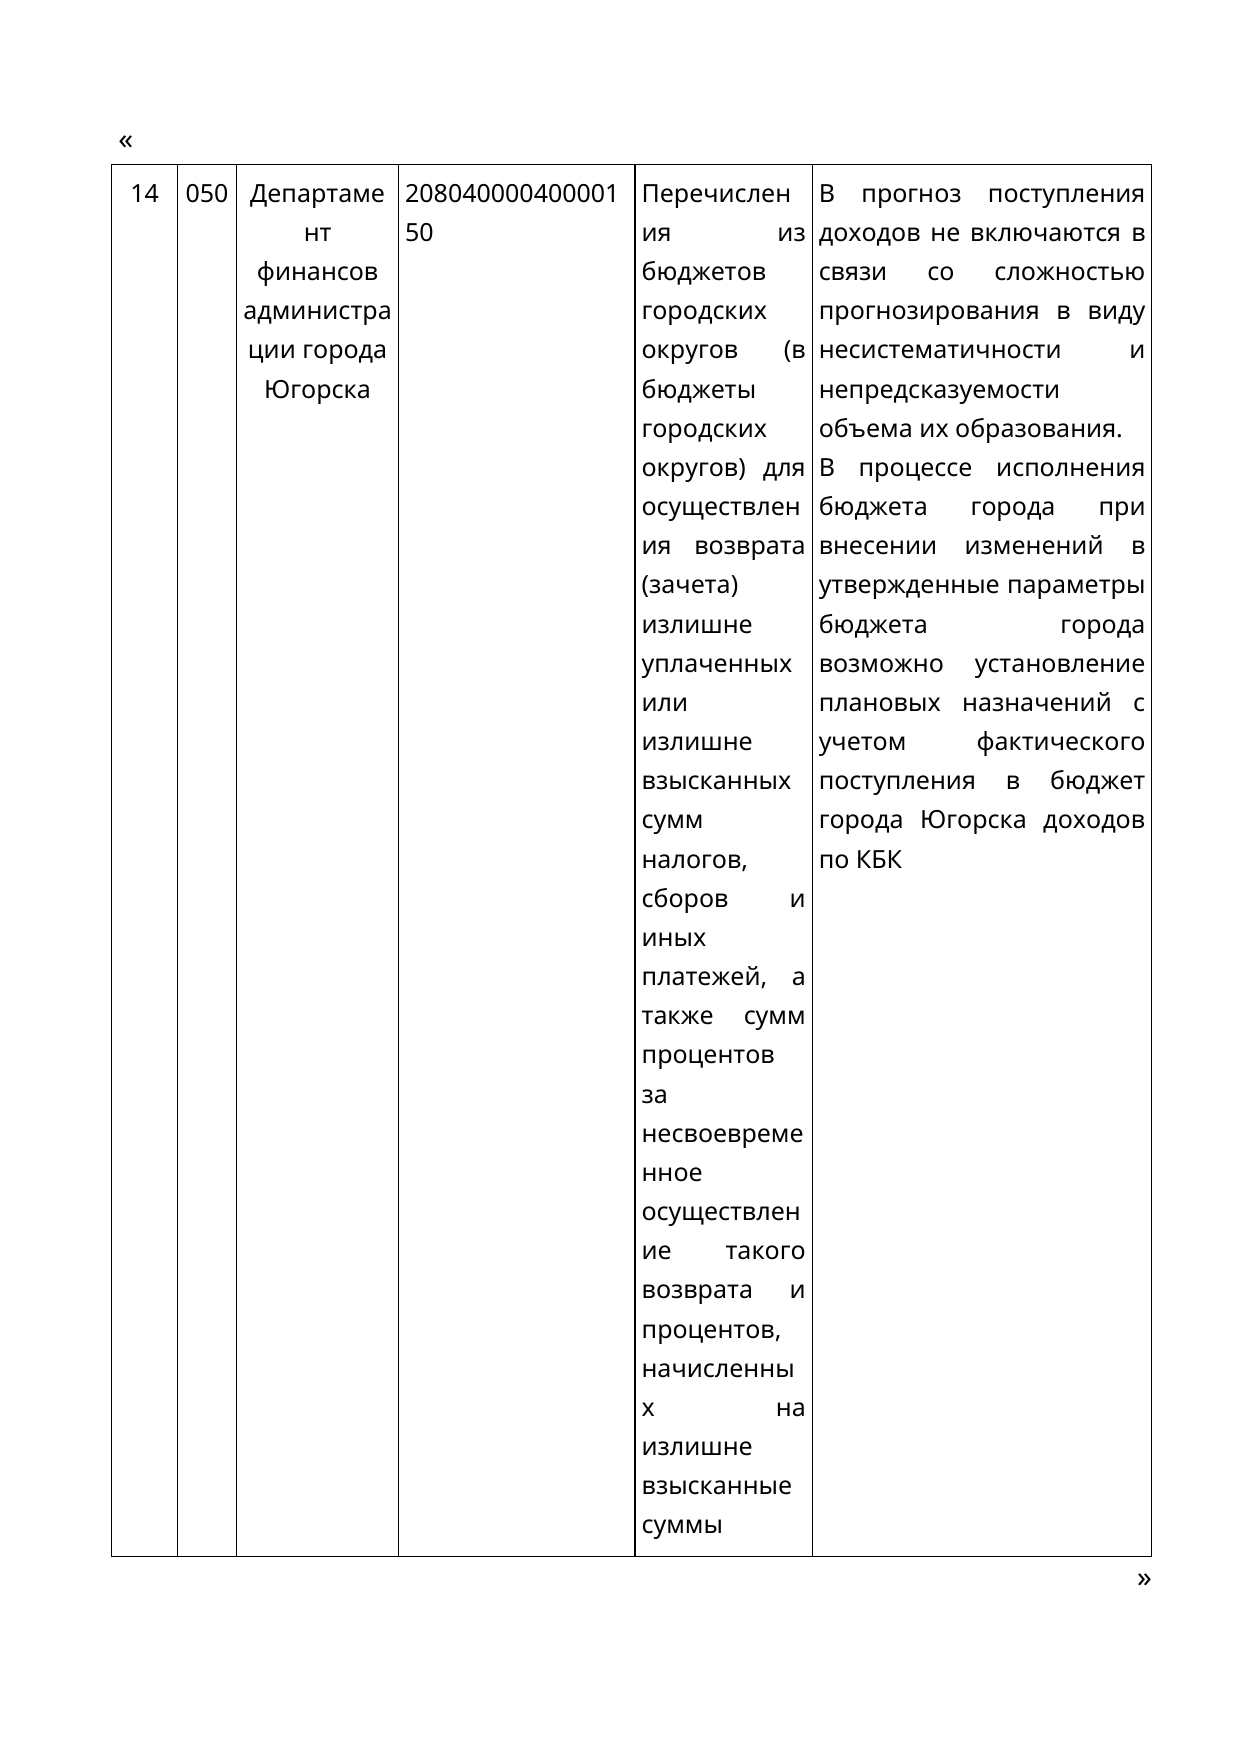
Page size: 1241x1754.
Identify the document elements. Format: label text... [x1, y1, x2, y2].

text » [118, 1557, 1152, 1596]
table_header 050 [178, 165, 236, 1556]
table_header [813, 165, 1151, 1556]
table_header 20804000040000150 [399, 165, 634, 1556]
list « [118, 118, 1152, 158]
table_header 14 [112, 165, 177, 1556]
table_header Перечисления из бюджетов городских округов (в бюджеты городских округов) для осуществления возврата (зачета) излишне уплаченных или излишне взысканных сумм налогов, сборов и иных платежей, а также сумм процентов за несвоевременное осуществление такого возврата и процентов, начисленных на излишне взысканные суммы [636, 165, 812, 1556]
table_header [237, 165, 398, 1556]
